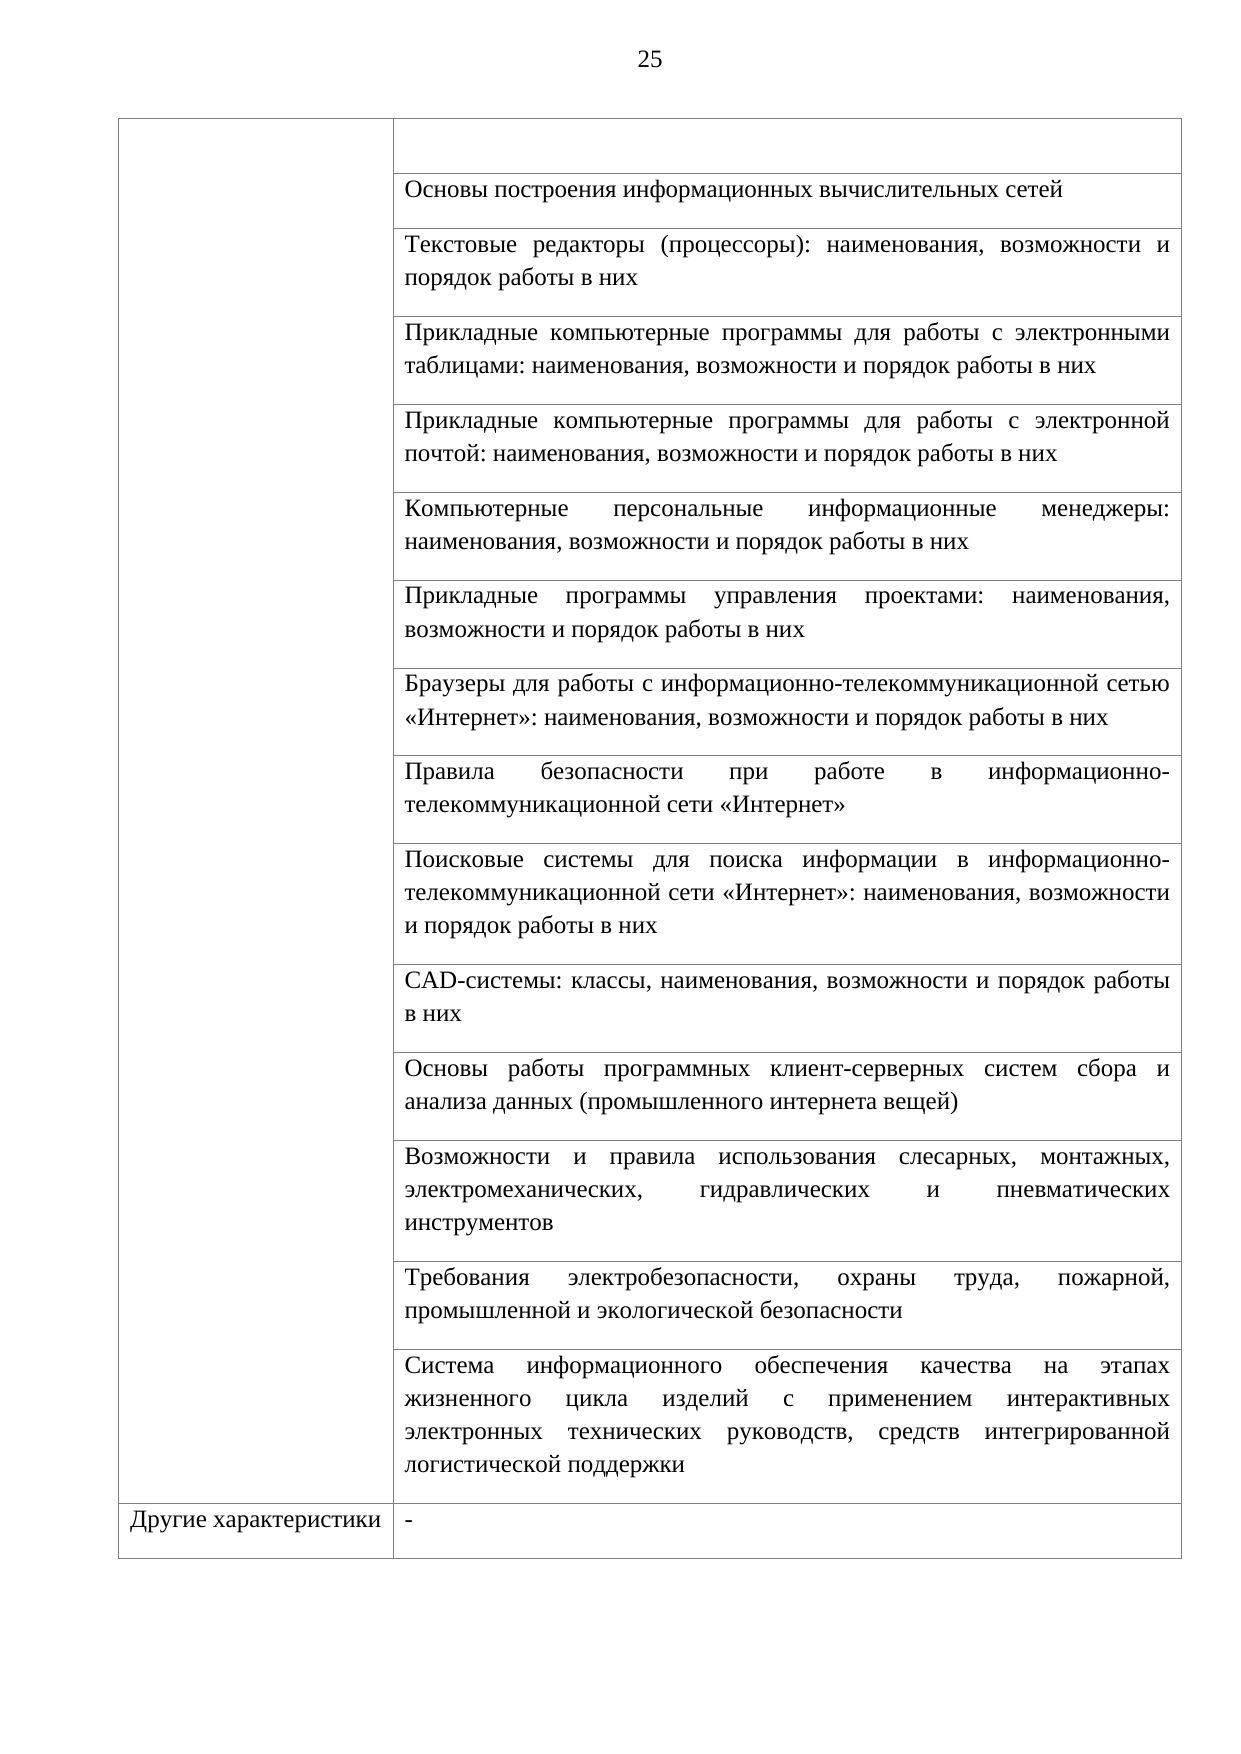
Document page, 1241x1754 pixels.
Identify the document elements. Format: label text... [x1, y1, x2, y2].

table_cell Основы построения информационных вычислительных сетей [394, 174, 1181, 228]
table_cell Правила безопасности при работе в информационно-телекоммуникационной сети «Интернет» [394, 756, 1181, 843]
table_cell Прикладные компьютерные программы для работы с электронной почтой: наименования, возможности и порядок работы в них [394, 405, 1181, 492]
table_cell Возможности и правила использования слесарных, монтажных, электромеханических, гидравлических и пневматических инструментов [394, 1141, 1181, 1261]
table_cell Прикладные компьютерные программы для работы с электронными таблицами: наименования, возможности и порядок работы в них [394, 317, 1181, 404]
table_cell Другие характеристики [119, 1504, 393, 1558]
table_cell Компьютерные персональные информационные менеджеры: наименования, возможности и порядок работы в них [394, 493, 1181, 579]
table_cell CAD-системы: классы, наименования, возможности и порядок работы в них [394, 965, 1181, 1052]
table_cell Требования электробезопасности, охраны труда, пожарной, промышленной и экологической безопасности [394, 1262, 1181, 1349]
table_cell Браузеры для работы с информационно-телекоммуникационной сетью «Интернет»: наименования, возможности и порядок работы в них [394, 669, 1181, 755]
table_cell Прикладные программы управления проектами: наименования, возможности и порядок работы в них [394, 581, 1181, 667]
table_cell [394, 119, 1181, 173]
table_cell Текстовые редакторы (процессоры): наименования, возможности и порядок работы в них [394, 229, 1181, 316]
table_cell - [394, 1504, 1181, 1558]
table_cell Система информационного обеспечения качества на этапах жизненного цикла изделий с применением интерактивных электронных технических руководств, средств интегрированной логистической поддержки [394, 1350, 1181, 1503]
table_cell Основы работы программных клиент-серверных систем сбора и анализа данных (промышленного интернета вещей) [394, 1053, 1181, 1140]
table_cell Поисковые системы для поиска информации в информационно-телекоммуникационной сети «Интернет»: наименования, возможности и порядок работы в них [394, 844, 1181, 964]
